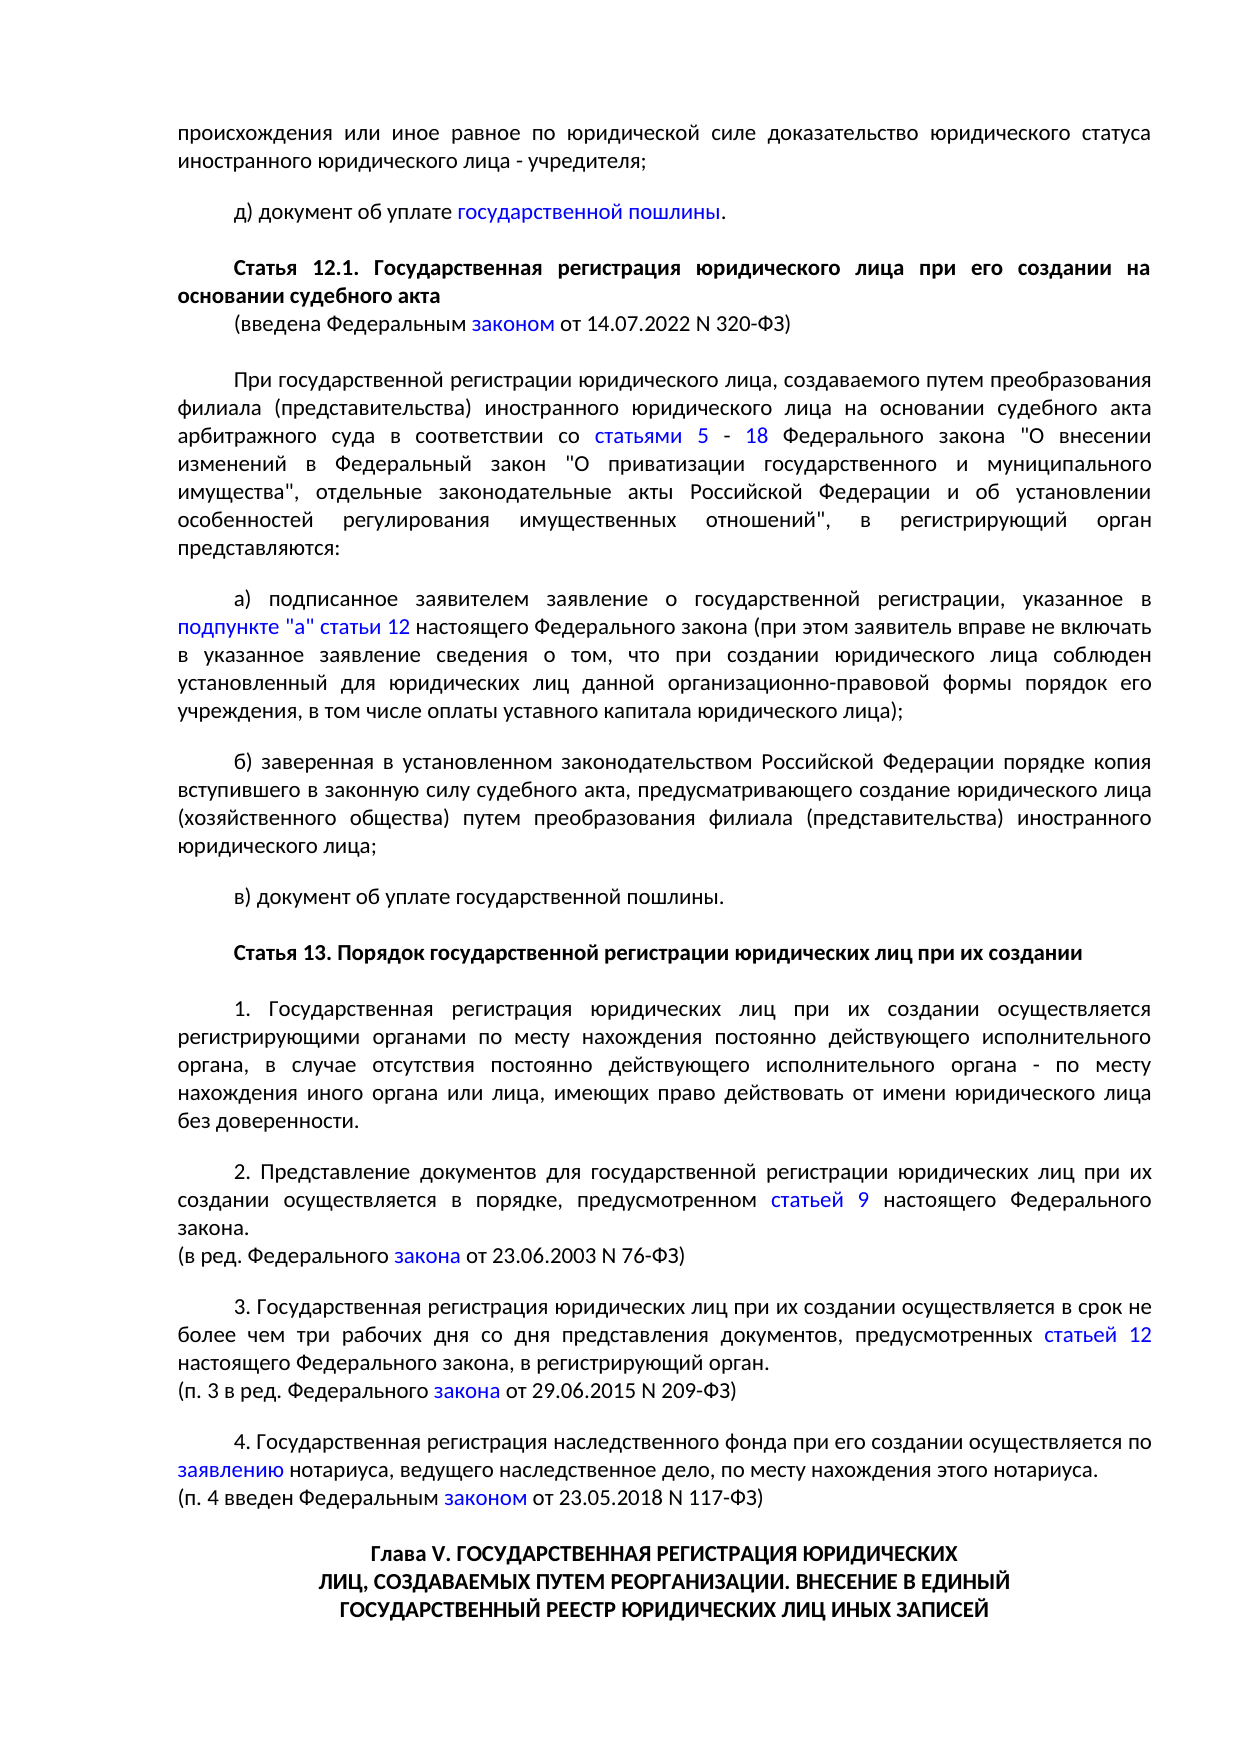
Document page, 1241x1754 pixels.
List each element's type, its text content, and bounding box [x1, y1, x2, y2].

text 1. Государственная регистрация юридических лиц при их создании осуществляется регистрирующими органами по месту нахождения постоянно действующего исполнительного органа, в случае отсутствия постоянно действующего исполнительного органа - по месту нахождения иного органа или лица, имеющих право действовать от имени юридического лица без доверенности. [177, 994, 1152, 1134]
text (п. 3 в ред. Федерального закона от 29.06.2015 N 209-ФЗ) [177, 1376, 1152, 1404]
text (п. 4 введен Федеральным законом от 23.05.2018 N 117-ФЗ) [177, 1483, 1152, 1511]
title Статья 12.1. Государственная регистрация юридического лица при его создании на основании судебного акта [177, 253, 1152, 309]
text д) документ об уплате государственной пошлины. [177, 197, 1152, 225]
text 2. Представление документов для государственной регистрации юридических лиц при их создании осуществляется в порядке, предусмотренном статьей 9 настоящего Федерального закона. [177, 1157, 1152, 1241]
title ГОСУДАРСТВЕННЫЙ РЕЕСТР ЮРИДИЧЕСКИХ ЛИЦ ИНЫХ ЗАПИСЕЙ [177, 1596, 1152, 1623]
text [177, 118, 1152, 174]
title ЛИЦ, СОЗДАВАЕМЫХ ПУТЕМ РЕОРГАНИЗАЦИИ. ВНЕСЕНИЕ В ЕДИНЫЙ [177, 1567, 1152, 1596]
text б) заверенная в установленном законодательством Российской Федерации порядке копия вступившего в законную силу судебного акта, предусматривающего создание юридического лица (хозяйственного общества) путем преобразования филиала (представительства) иностранного юридического лица; [177, 747, 1152, 859]
text (введена Федеральным законом от 14.07.2022 N 320-ФЗ) [177, 309, 1152, 337]
text а) подписанное заявителем заявление о государственной регистрации, указанное в подпункте "а" статьи 12 настоящего Федерального закона (при этом заявитель вправе не включать в указанное заявление сведения о том, что при создании юридического лица соблюден установленный для юридических лиц данной организационно-правовой формы порядок его учреждения, в том числе оплаты уставного капитала юридического лица); [177, 584, 1152, 724]
text (в ред. Федерального закона от 23.06.2003 N 76-ФЗ) [177, 1241, 1152, 1269]
title Глава V. ГОСУДАРСТВЕННАЯ РЕГИСТРАЦИЯ ЮРИДИЧЕСКИХ [177, 1539, 1152, 1567]
text 4. Государственная регистрация наследственного фонда при его создании осуществляется по заявлению нотариуса, ведущего наследственное дело, по месту нахождения этого нотариуса. [177, 1427, 1152, 1483]
text 3. Государственная регистрация юридических лиц при их создании осуществляется в срок не более чем три рабочих дня со дня представления документов, предусмотренных статьей 12 настоящего Федерального закона, в регистрирующий орган. [177, 1292, 1152, 1376]
text в) документ об уплате государственной пошлины. [177, 882, 1152, 910]
title Статья 13. Порядок государственной регистрации юридических лиц при их создании [177, 938, 1152, 966]
text При государственной регистрации юридического лица, создаваемого путем преобразования филиала (представительства) иностранного юридического лица на основании судебного акта арбитражного суда в соответствии со статьями 5 - 18 Федерального закона "О внесении изменений в Федеральный закон "О приватизации государственного и муниципального имущества", отдельные законодательные акты Российской Федерации и об установлении особенностей регулирования имущественных отношений", в регистрирующий орган представляются: [177, 365, 1152, 561]
